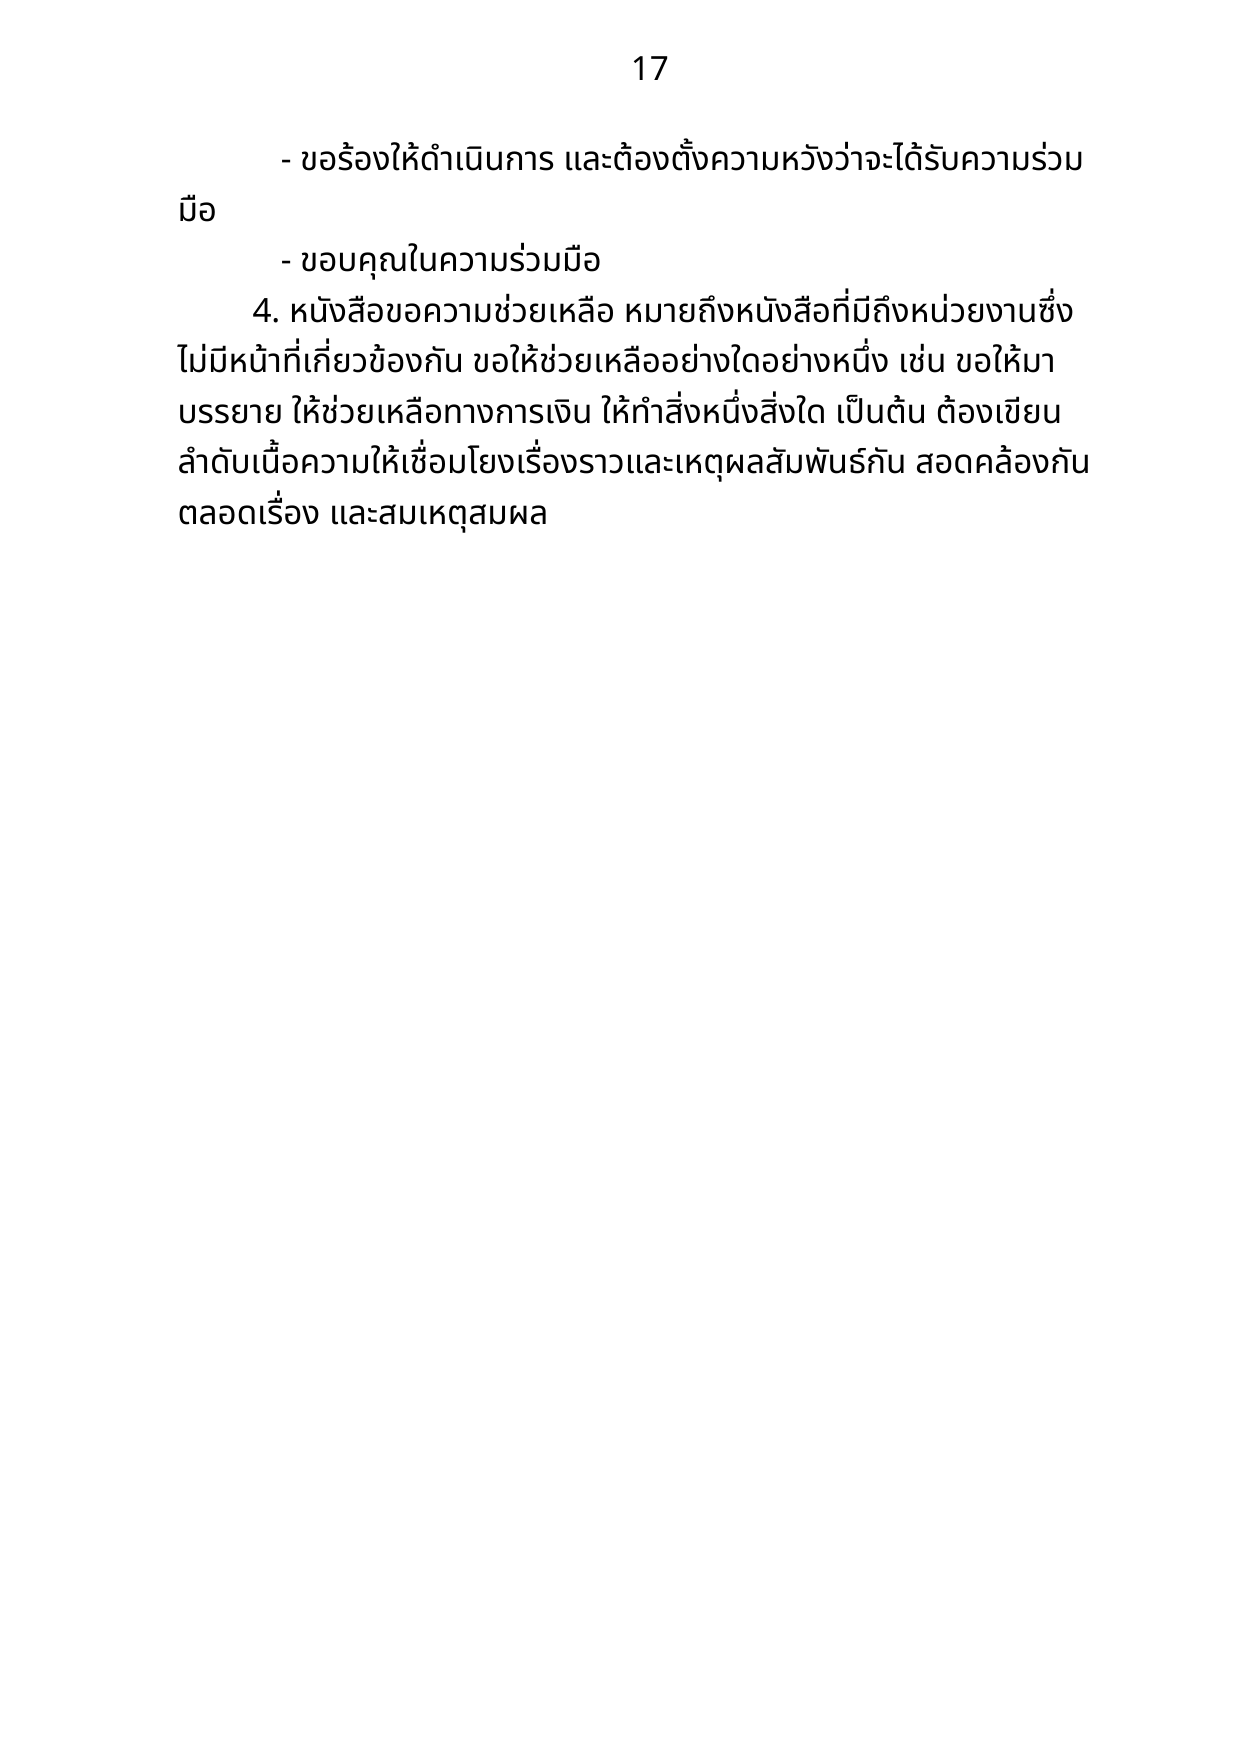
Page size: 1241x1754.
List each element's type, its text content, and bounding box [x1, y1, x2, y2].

text - ขอบคุณในความร่วมมือ [177, 236, 1122, 287]
text - ขอร้องให้ดำเนินการ และต้องตั้งความหวังว่าจะได้รับความร่วมมือ [177, 135, 1122, 236]
text 4. หนังสือขอความช่วยเหลือ หมายถึงหนังสือที่มีถึงหน่วยงานซึ่งไม่มีหน้าที่เกี่ยวข้องกัน ขอให้ช่วยเหลืออย่างใดอย่างหนึ่ง เช่น ขอให้มาบรรยาย ให้ช่วยเหลือทางการเงิน ให้ทำสิ่งหนึ่งสิ่งใด เป็นต้น ต้องเขียนลำดับเนื้อความให้เชื่อมโยงเรื่องราวและเหตุผลสัมพันธ์กัน สอดคล้องกันตลอดเรื่อง และสมเหตุสมผล [177, 287, 1122, 539]
